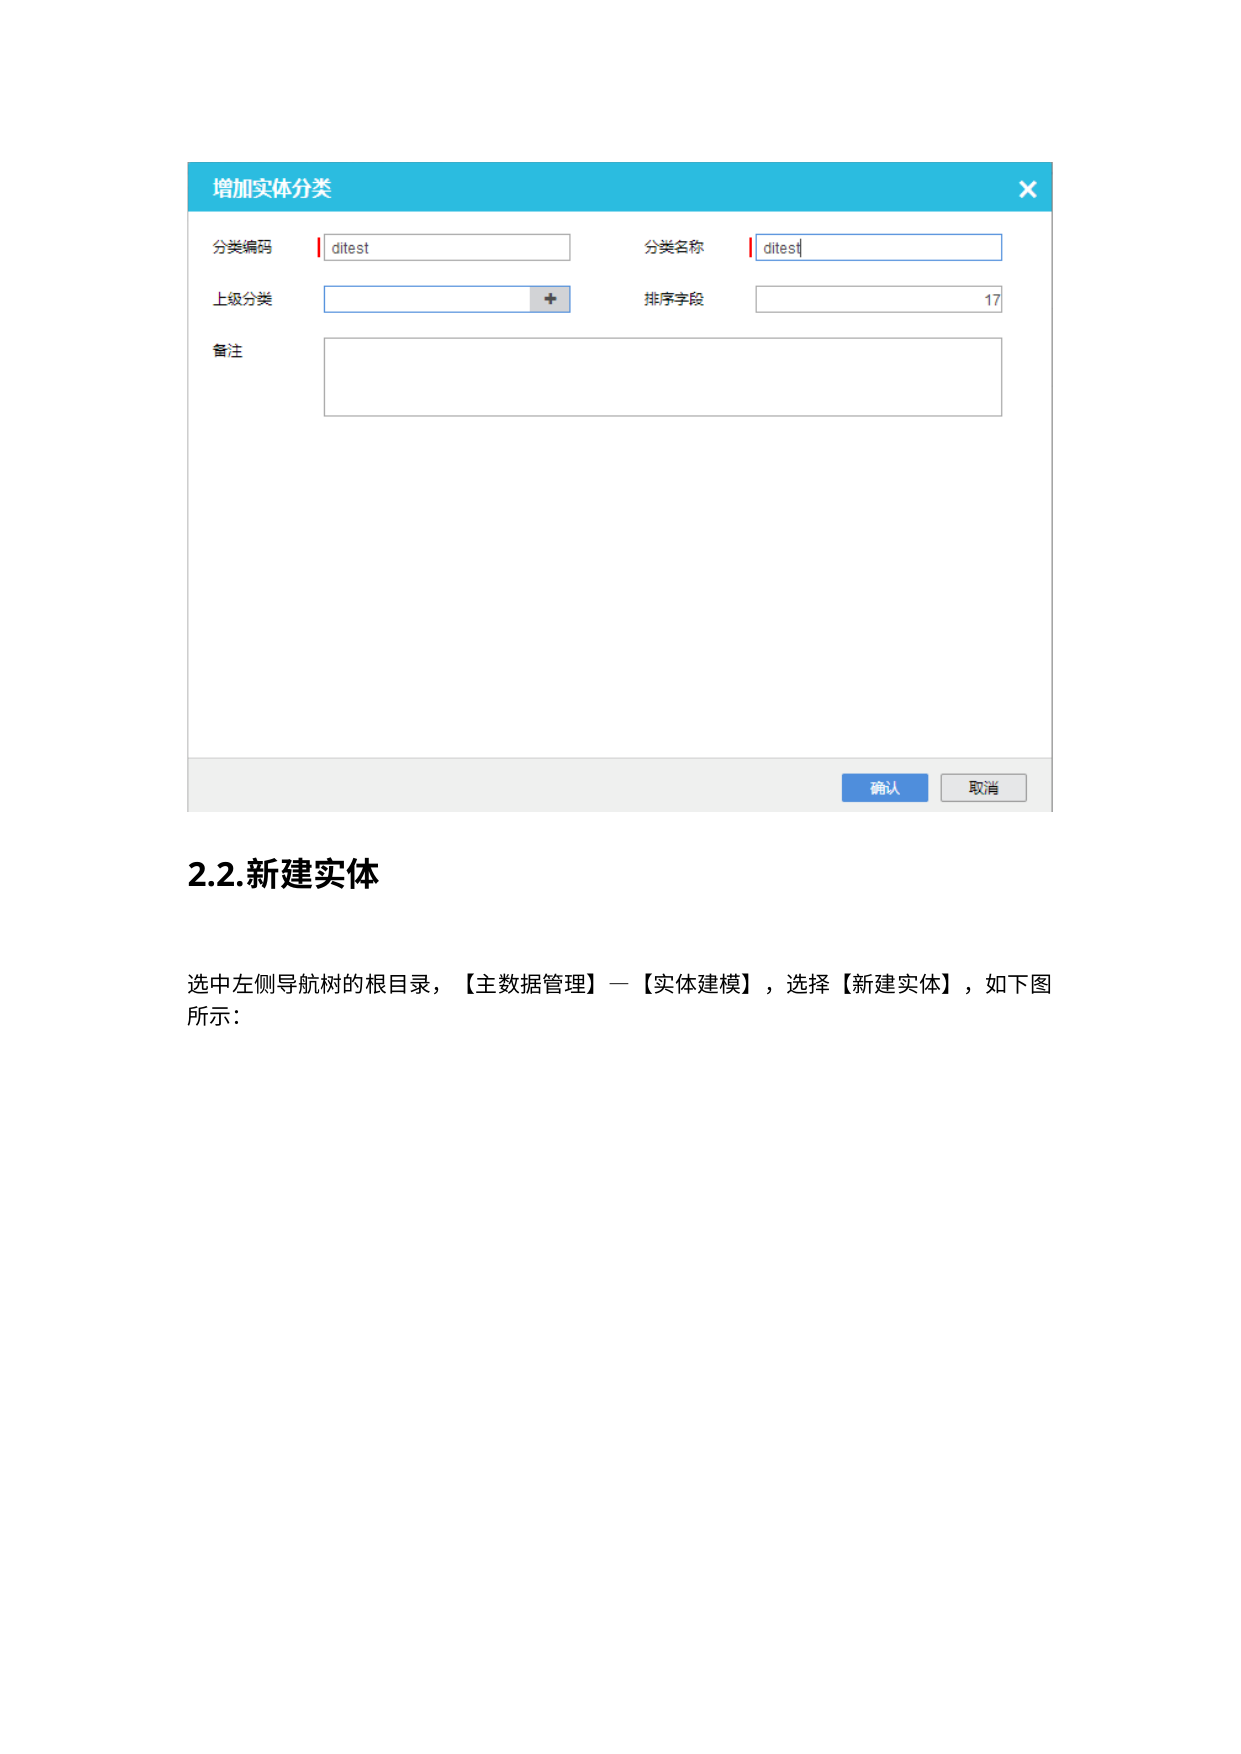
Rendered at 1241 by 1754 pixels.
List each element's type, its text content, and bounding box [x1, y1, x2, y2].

subtitle 新建实体 [187, 839, 1053, 904]
picture [187, 162, 1053, 812]
text 选中左侧导航树的根目录，【主数据管理】—【实体建模】，选择【新建实体】，如下图所示： [187, 966, 1053, 1031]
